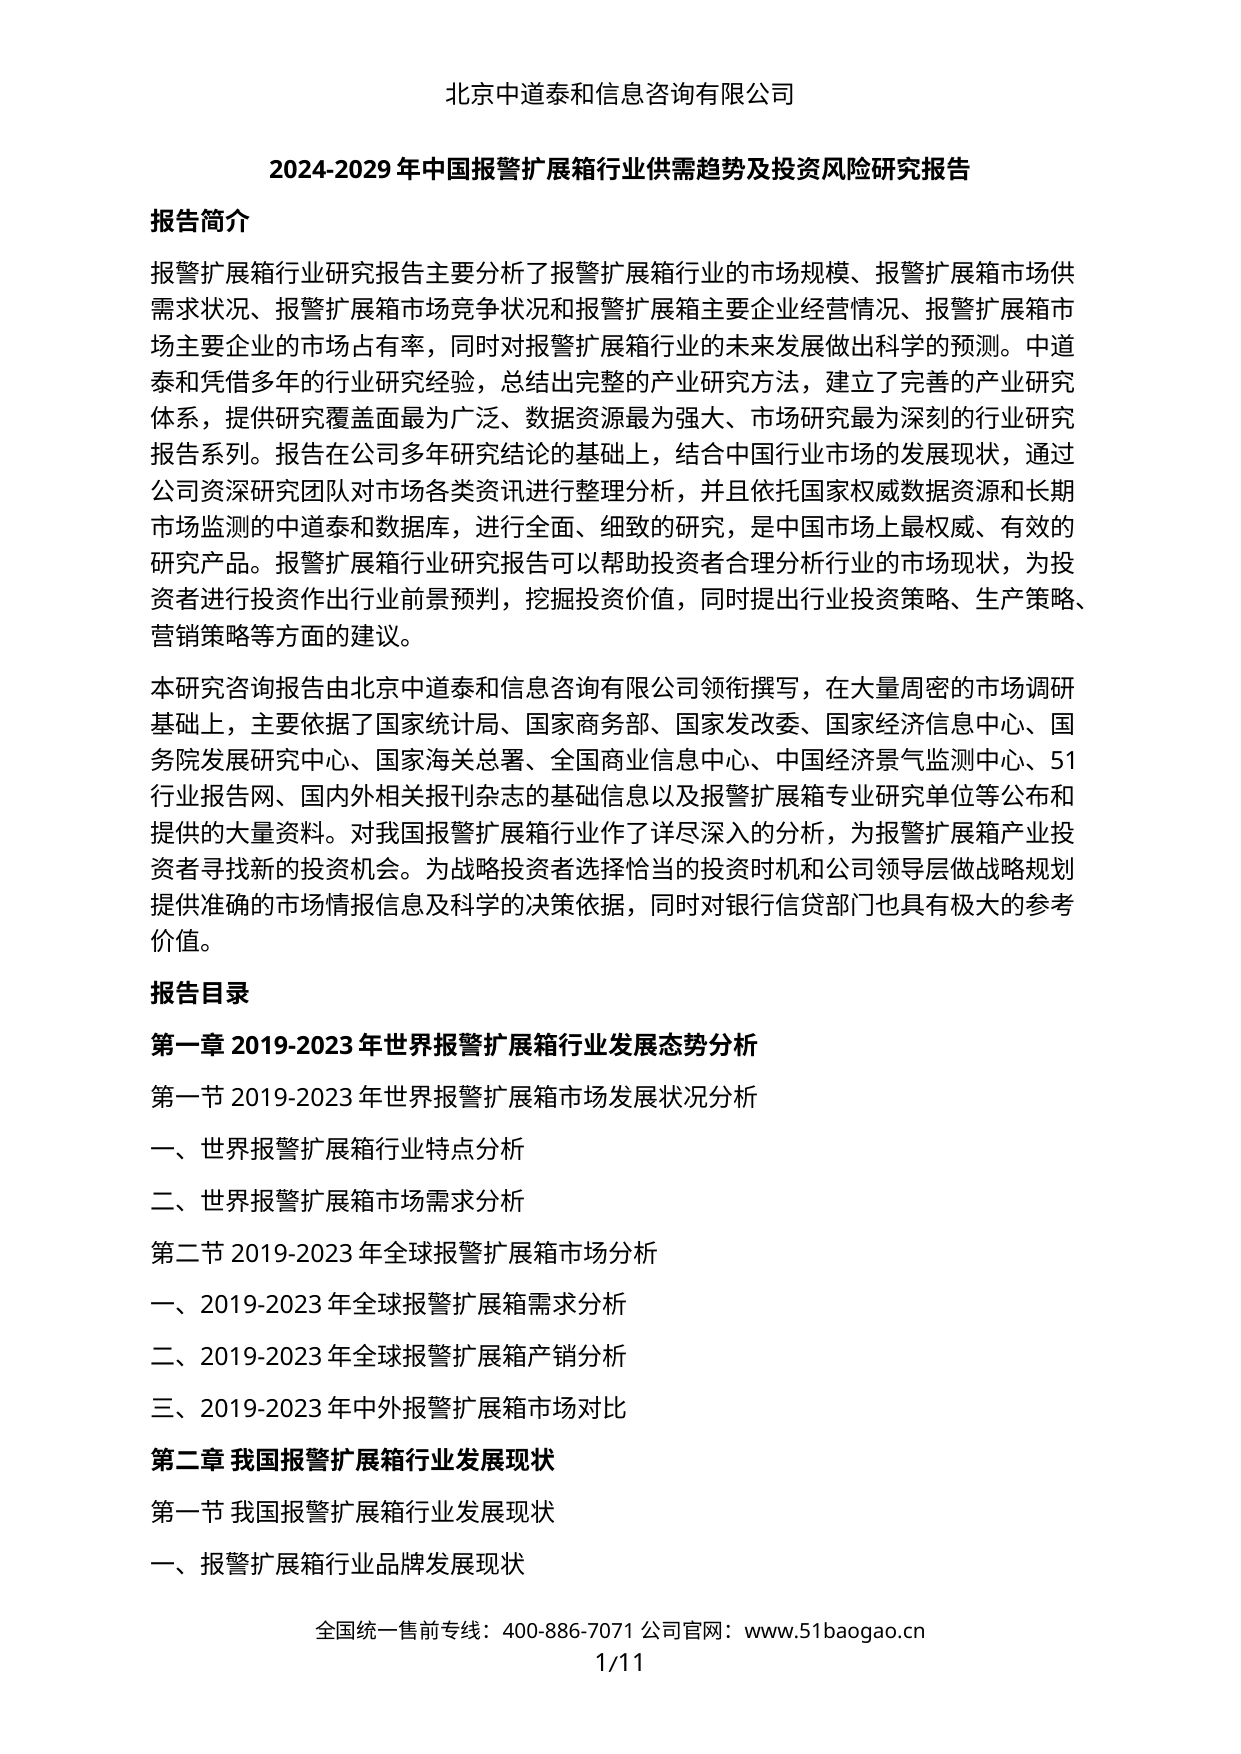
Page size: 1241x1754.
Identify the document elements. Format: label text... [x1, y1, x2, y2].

text 报警扩展箱行业研究报告主要分析了报警扩展箱行业的市场规模、报警扩展箱市场供需求状况、报警扩展箱市场竞争状况和报警扩展箱主要企业经营情况、报警扩展箱市场主要企业的市场占有率，同时对报警扩展箱行业的未来发展做出科学的预测。中道泰和凭借多年的行业研究经验，总结出完整的产业研究方法，建立了完善的产业研究体系，提供研究覆盖面最为广泛、数据资源最为强大、市场研究最为深刻的行业研究报告系列。报告在公司多年研究结论的基础上，结合中国行业市场的发展现状，通过公司资深研究团队对市场各类资讯进行整理分析，并且依托国家权威数据资源和长期市场监测的中道泰和数据库，进行全面、细致的研究，是中国市场上最权威、有效的研究产品。报警扩展箱行业研究报告可以帮助投资者合理分析行业的市场现状，为投资者进行投资作出行业前景预判，挖掘投资价值，同时提出行业投资策略、生产策略、营销策略等方面的建议。 [150, 254, 1090, 652]
text 第一节 我国报警扩展箱行业发展现状 [150, 1492, 1090, 1529]
text 报告目录 [150, 974, 1090, 1010]
text 报告简介 [150, 202, 1090, 238]
text 二、2019-2023年全球报警扩展箱产销分析 [150, 1337, 1090, 1373]
text 第一节 2019-2023年世界报警扩展箱市场发展状况分析 [150, 1077, 1090, 1114]
text 三、2019-2023年中外报警扩展箱市场对比 [150, 1389, 1090, 1425]
text 一、世界报警扩展箱行业特点分析 [150, 1129, 1090, 1166]
text 一、报警扩展箱行业品牌发展现状 [150, 1544, 1090, 1581]
text 2024-2029年中国报警扩展箱行业供需趋势及投资风险研究报告 [150, 150, 1090, 186]
text 一、2019-2023年全球报警扩展箱需求分析 [150, 1285, 1090, 1321]
text 二、世界报警扩展箱市场需求分析 [150, 1181, 1090, 1217]
text 本研究咨询报告由北京中道泰和信息咨询有限公司领衔撰写，在大量周密的市场调研基础上，主要依据了国家统计局、国家商务部、国家发改委、国家经济信息中心、国务院发展研究中心、国家海关总署、全国商业信息中心、中国经济景气监测中心、51行业报告网、国内外相关报刊杂志的基础信息以及报警扩展箱专业研究单位等公布和提供的大量资料。对我国报警扩展箱行业作了详尽深入的分析，为报警扩展箱产业投资者寻找新的投资机会。为战略投资者选择恰当的投资时机和公司领导层做战略规划提供准确的市场情报信息及科学的决策依据，同时对银行信贷部门也具有极大的参考价值。 [150, 668, 1090, 958]
text 第一章 2019-2023年世界报警扩展箱行业发展态势分析 [150, 1026, 1090, 1062]
text 第二章 我国报警扩展箱行业发展现状 [150, 1441, 1090, 1477]
text 第二节 2019-2023年全球报警扩展箱市场分析 [150, 1233, 1090, 1269]
